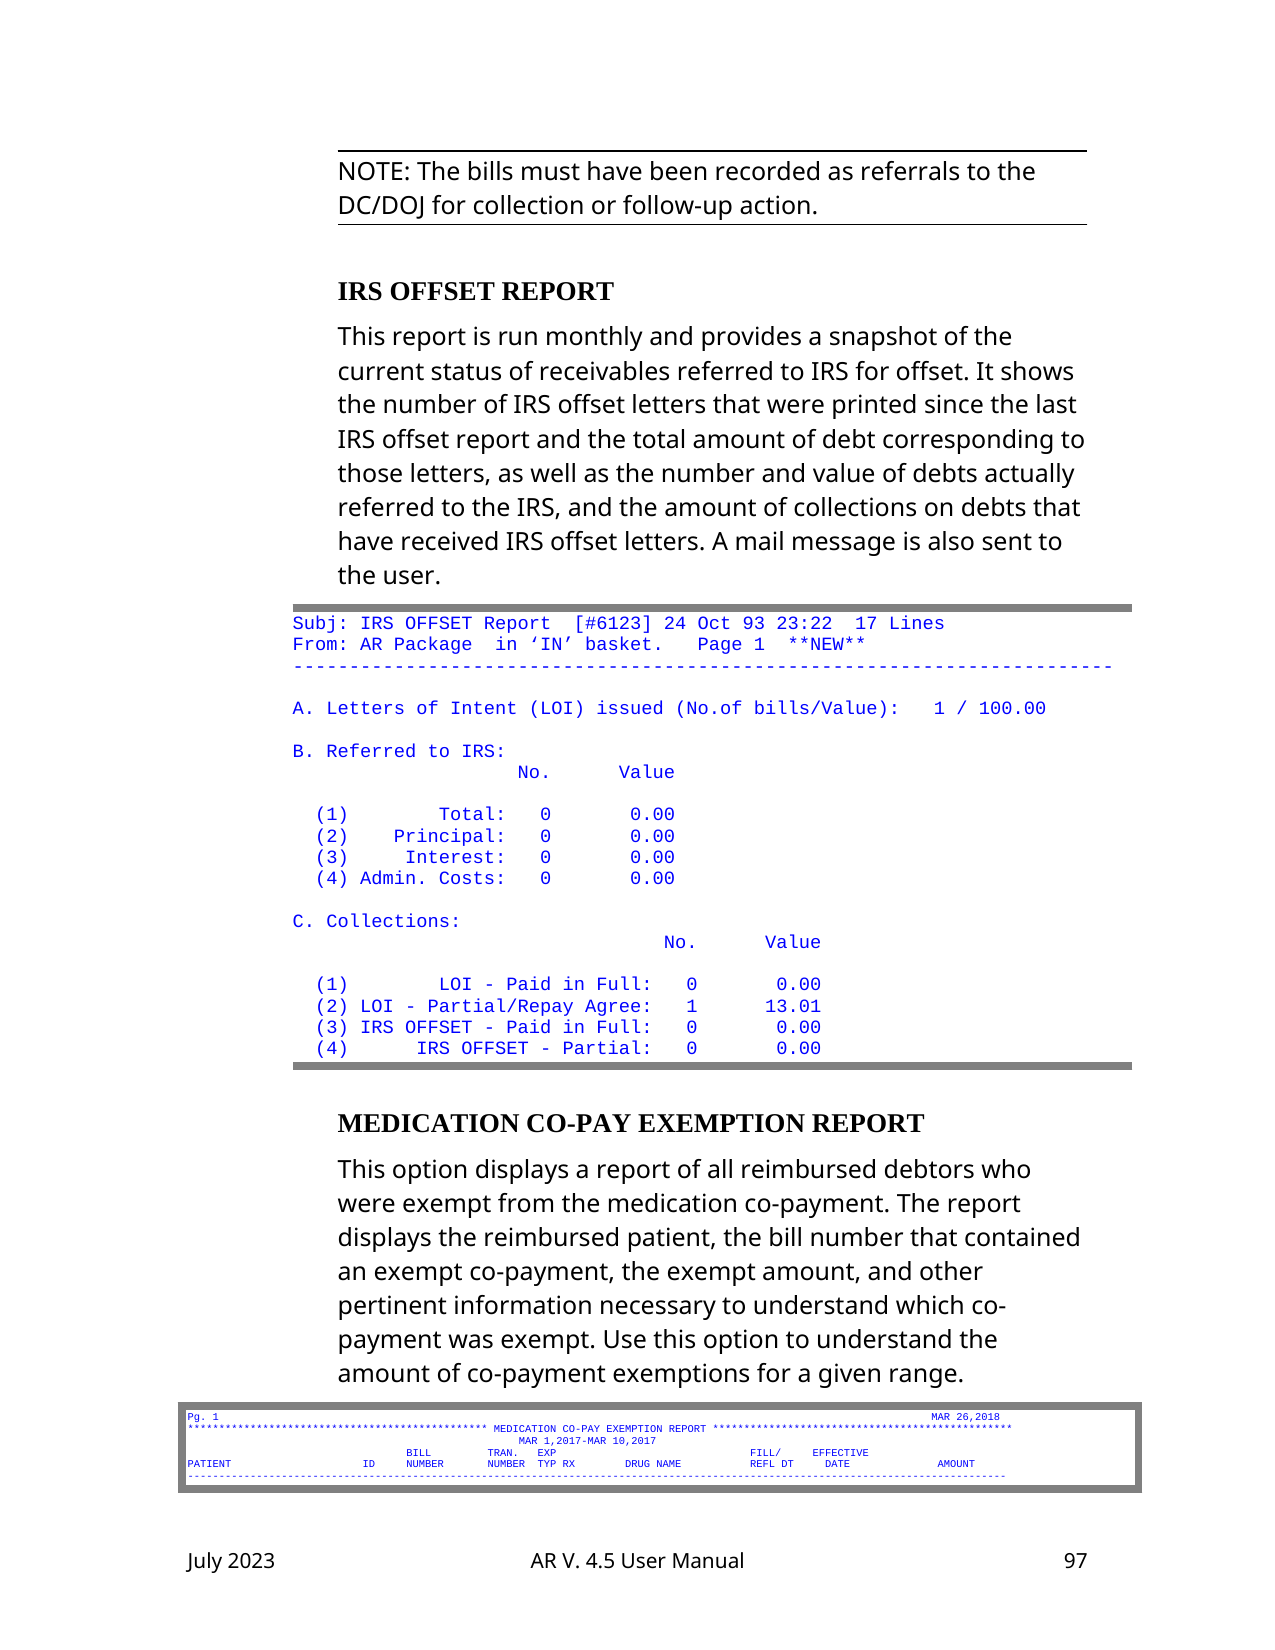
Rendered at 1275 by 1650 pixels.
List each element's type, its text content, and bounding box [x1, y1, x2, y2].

text (3) Interest: 0 0.00 [292, 838, 1132, 859]
subtitle Medication Co-Pay Exemption Report [337, 1108, 1087, 1139]
text (4) IRS OFFSET - Partial: 0 0.00 [292, 1029, 1132, 1070]
text ------------------------------------------------------------------------- [292, 647, 1132, 678]
text (2) Principal: 0 0.00 [292, 817, 1132, 838]
text (2) LOI - Partial/Repay Agree: 1 13.01 [292, 987, 1132, 1008]
text (4) Admin. Costs: 0 0.00 [292, 859, 1132, 890]
text NOTE: The bills must have been recorded as referrals to the DC/DOJ for collection or follow-up action. [337, 151, 1087, 225]
text B. Referred to IRS: [292, 732, 1132, 753]
text No. Value [292, 923, 1132, 954]
text No. Value [292, 753, 1132, 784]
text C. Collections: [292, 902, 1132, 923]
text From: AR Package in ‘IN’ basket. Page 1 **NEW** [292, 625, 1132, 647]
text (1) Total: 0 0.00 [292, 795, 1132, 817]
text (3) IRS OFFSET - Paid in Full: 0 0.00 [292, 1008, 1132, 1029]
text This option displays a report of all reimbursed debtors who were exempt from the medication co-payment. The report displays the reimbursed patient, the bill number that contained an exempt co-payment, the exempt amount, and other pertinent information necessary to understand which co-payment was exempt. Use this option to understand the amount of co-payment exemptions for a given range. [337, 1151, 1087, 1390]
text A. Letters of Intent (LOI) issued (No.of bills/Value): 1 / 100.00 [292, 689, 1132, 720]
text This report is run monthly and provides a snapshot of the current status of receivables referred to IRS for offset. It shows the number of IRS offset letters that were printed since the last IRS offset report and the total amount of debt corresponding to those letters, as well as the number and value of debts actually referred to the IRS, and the amount of collections on debts that have received IRS offset letters. A mail message is also sent to the user. [337, 319, 1087, 592]
subtitle IRS Offset Report [337, 275, 1087, 307]
text ----------------------------------------------------------------------------------------------------------------------------------- [186, 1461, 1135, 1485]
text Subj: IRS OFFSET Report [#6123] 17 Lines [292, 605, 1132, 625]
text (1) LOI - Paid in Full: 0 0.00 [292, 965, 1132, 987]
